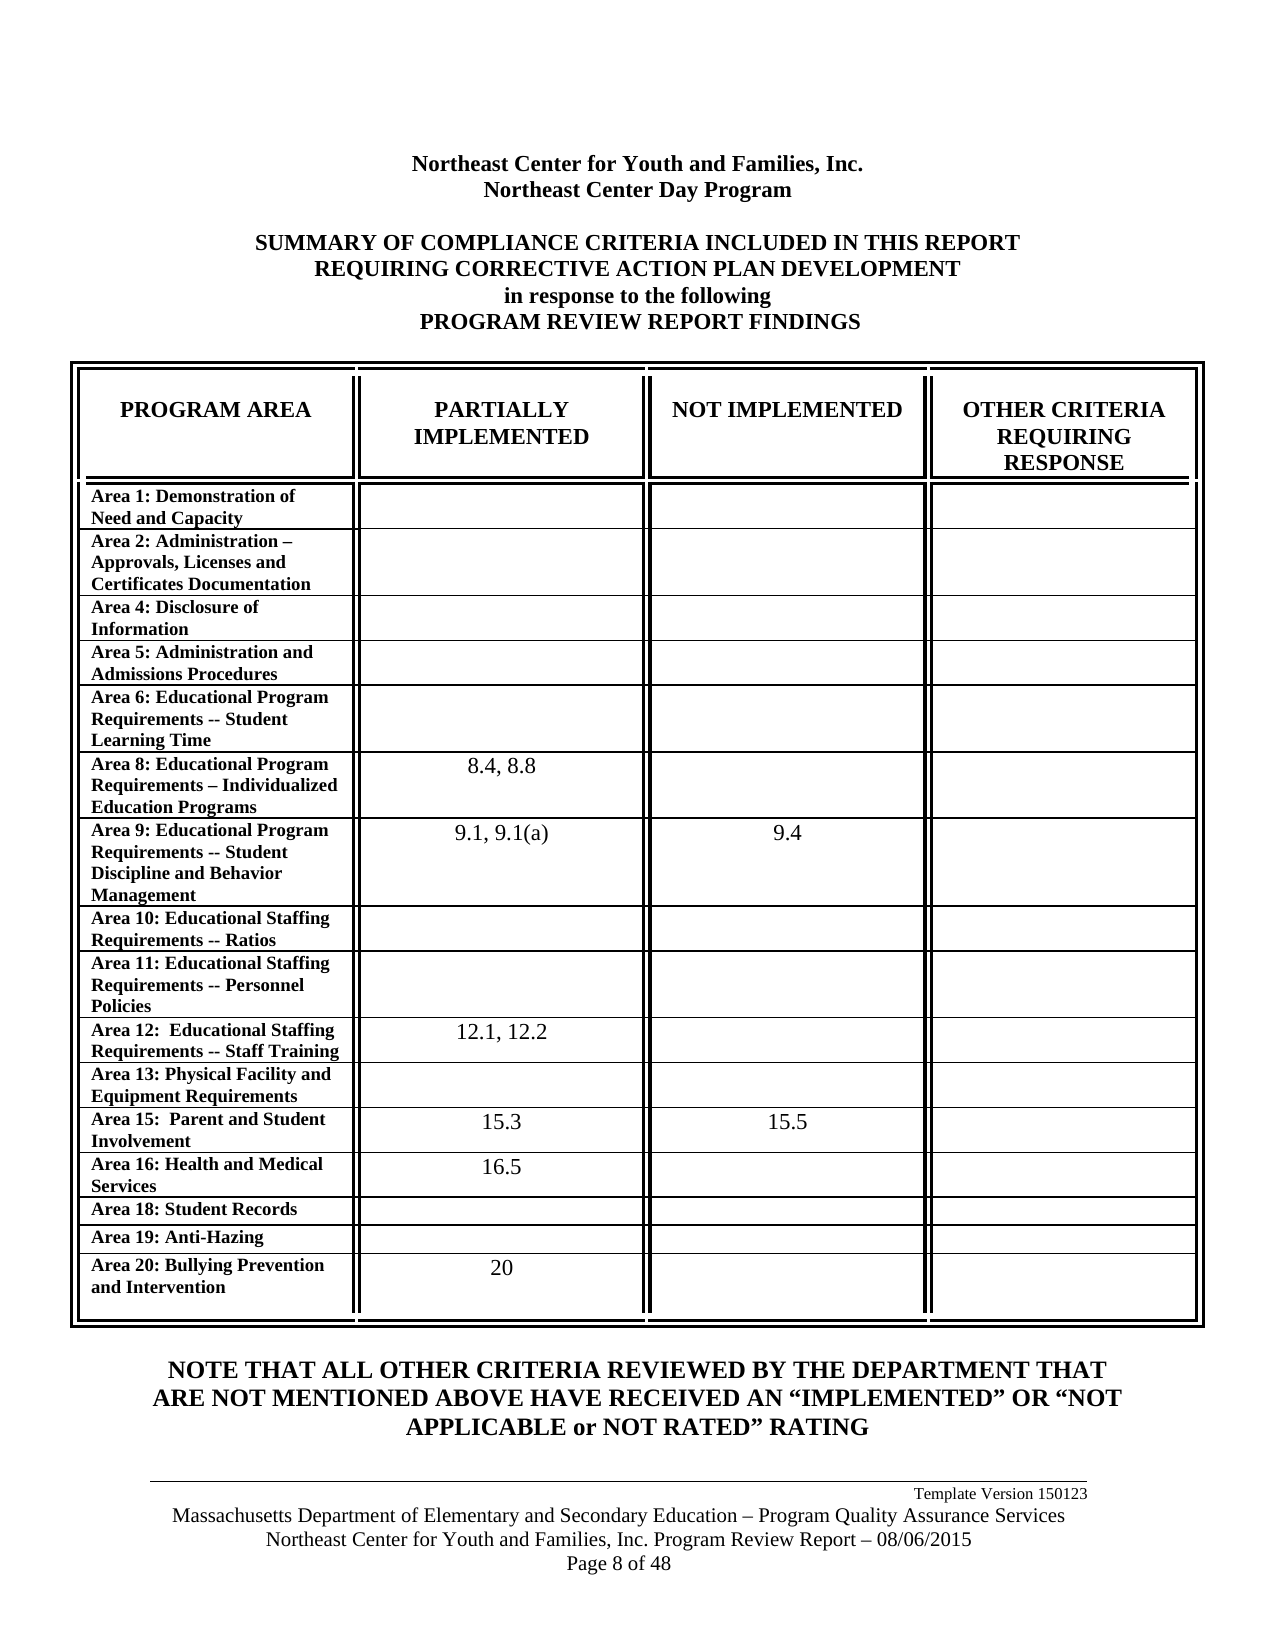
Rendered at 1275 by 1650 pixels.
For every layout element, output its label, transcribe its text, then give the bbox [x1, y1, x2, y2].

table_cell [361, 529, 642, 594]
table_cell [933, 641, 1195, 684]
table_header PARTIALLY IMPLEMENTED [356, 364, 647, 476]
table_cell [647, 1254, 928, 1319]
table_cell [652, 952, 923, 1017]
table_cell 9.1, 9.1(a) [361, 819, 642, 905]
table_cell [933, 686, 1195, 751]
table_cell [647, 476, 928, 528]
table_cell [933, 952, 1195, 1017]
text Northeast Center Day Program [150, 176, 1125, 203]
table_cell [933, 1226, 1195, 1252]
table_cell 20 [356, 1254, 647, 1319]
table_cell 12.1, 12.2 [361, 1018, 642, 1062]
table_cell [652, 1226, 923, 1252]
table_cell Area 8: Educational Program Requirements – Individualized Education Programs [80, 753, 352, 817]
table_cell [933, 753, 1195, 817]
table_cell Area 19: Anti-Hazing [80, 1226, 352, 1252]
table_cell [652, 753, 923, 817]
table_cell 15.5 [652, 1108, 923, 1151]
table_cell [652, 529, 923, 594]
table_cell [652, 596, 923, 639]
table_cell [652, 1153, 923, 1196]
table_cell 15.3 [361, 1108, 642, 1151]
table_cell [928, 1254, 1195, 1319]
table_cell [652, 686, 923, 751]
table_cell [361, 952, 642, 1017]
table_cell 8.4, 8.8 [361, 753, 642, 817]
table_cell [928, 476, 1200, 528]
table_cell Area 1: Demonstration of Need and Capacity [75, 476, 356, 528]
table_cell [361, 686, 642, 751]
table_cell [652, 1018, 923, 1062]
text REQUIRING CORRECTIVE ACTION PLAN DEVELOPMENT [75, 255, 1200, 282]
table_cell Area 18: Student Records [80, 1198, 352, 1224]
table_cell [361, 1226, 642, 1252]
table_cell [933, 1153, 1195, 1196]
table_cell [652, 1063, 923, 1106]
table_header NOT IMPLEMENTED [647, 364, 928, 476]
table_cell [652, 907, 923, 950]
table_cell [361, 1063, 642, 1106]
text PROGRAM REVIEW REPORT FINDINGS [75, 308, 1200, 334]
table_cell [933, 1198, 1195, 1224]
table_cell 9.4 [652, 819, 923, 905]
table_cell [933, 529, 1195, 594]
table_cell Area 13: Physical Facility and Equipment Requirements [80, 1063, 352, 1106]
table_cell Area 10: Educational Staffing Requirements -- Ratios [80, 907, 352, 950]
table_cell Area 9: Educational Program Requirements -- Student Discipline and Behavior Management [80, 819, 352, 905]
table_cell [361, 596, 642, 639]
table_cell 16.5 [361, 1153, 642, 1196]
table_cell Area 20: Bullying Prevention and Intervention [80, 1254, 356, 1319]
text SUMMARY OF COMPLIANCE CRITERIA INCLUDED IN THIS REPORT [75, 229, 1200, 255]
table_header OTHER CRITERIA REQUIRING RESPONSE [928, 364, 1200, 476]
table_cell [933, 1018, 1195, 1062]
table_cell [933, 907, 1195, 950]
table_cell [361, 641, 642, 684]
table_cell Area 15: Parent and Student Involvement [80, 1108, 352, 1151]
table_cell Area 5: Administration and Admissions Procedures [80, 641, 352, 684]
table_header PROGRAM AREA [75, 364, 356, 476]
table_cell Area 16: Health and Medical Services [80, 1153, 352, 1196]
table_cell Area 11: Educational Staffing Requirements -- Personnel Policies [80, 952, 352, 1017]
table_cell [933, 596, 1195, 639]
table_cell Area 2: Administration – Approvals, Licenses and Certificates Documentation [80, 530, 352, 594]
text Northeast Center for Youth and Families, Inc. [150, 150, 1125, 176]
table_cell [933, 1108, 1195, 1151]
table_cell [652, 641, 923, 684]
table_cell Area 12: Educational Staffing Requirements -- Staff Training [80, 1018, 352, 1062]
table_cell [361, 907, 642, 950]
table_cell Area 6: Educational Program Requirements -- Student Learning Time [80, 686, 352, 751]
text in response to the following [75, 282, 1200, 308]
table_cell [361, 1198, 642, 1224]
table_cell Area 4: Disclosure of Information [80, 596, 352, 639]
table_cell [933, 1063, 1195, 1106]
table_cell [652, 1198, 923, 1224]
text NOTE THAT ALL OTHER CRITERIA REVIEWED BY THE DEPARTMENT THAT ARE NOT MENTIONED ABOVE HAVE RECEIVED AN “IMPLEMENTED” OR “NOT APPLICABLE or NOT RATED” RATING [150, 1355, 1125, 1441]
table_cell [356, 476, 647, 528]
table_cell [933, 819, 1195, 905]
